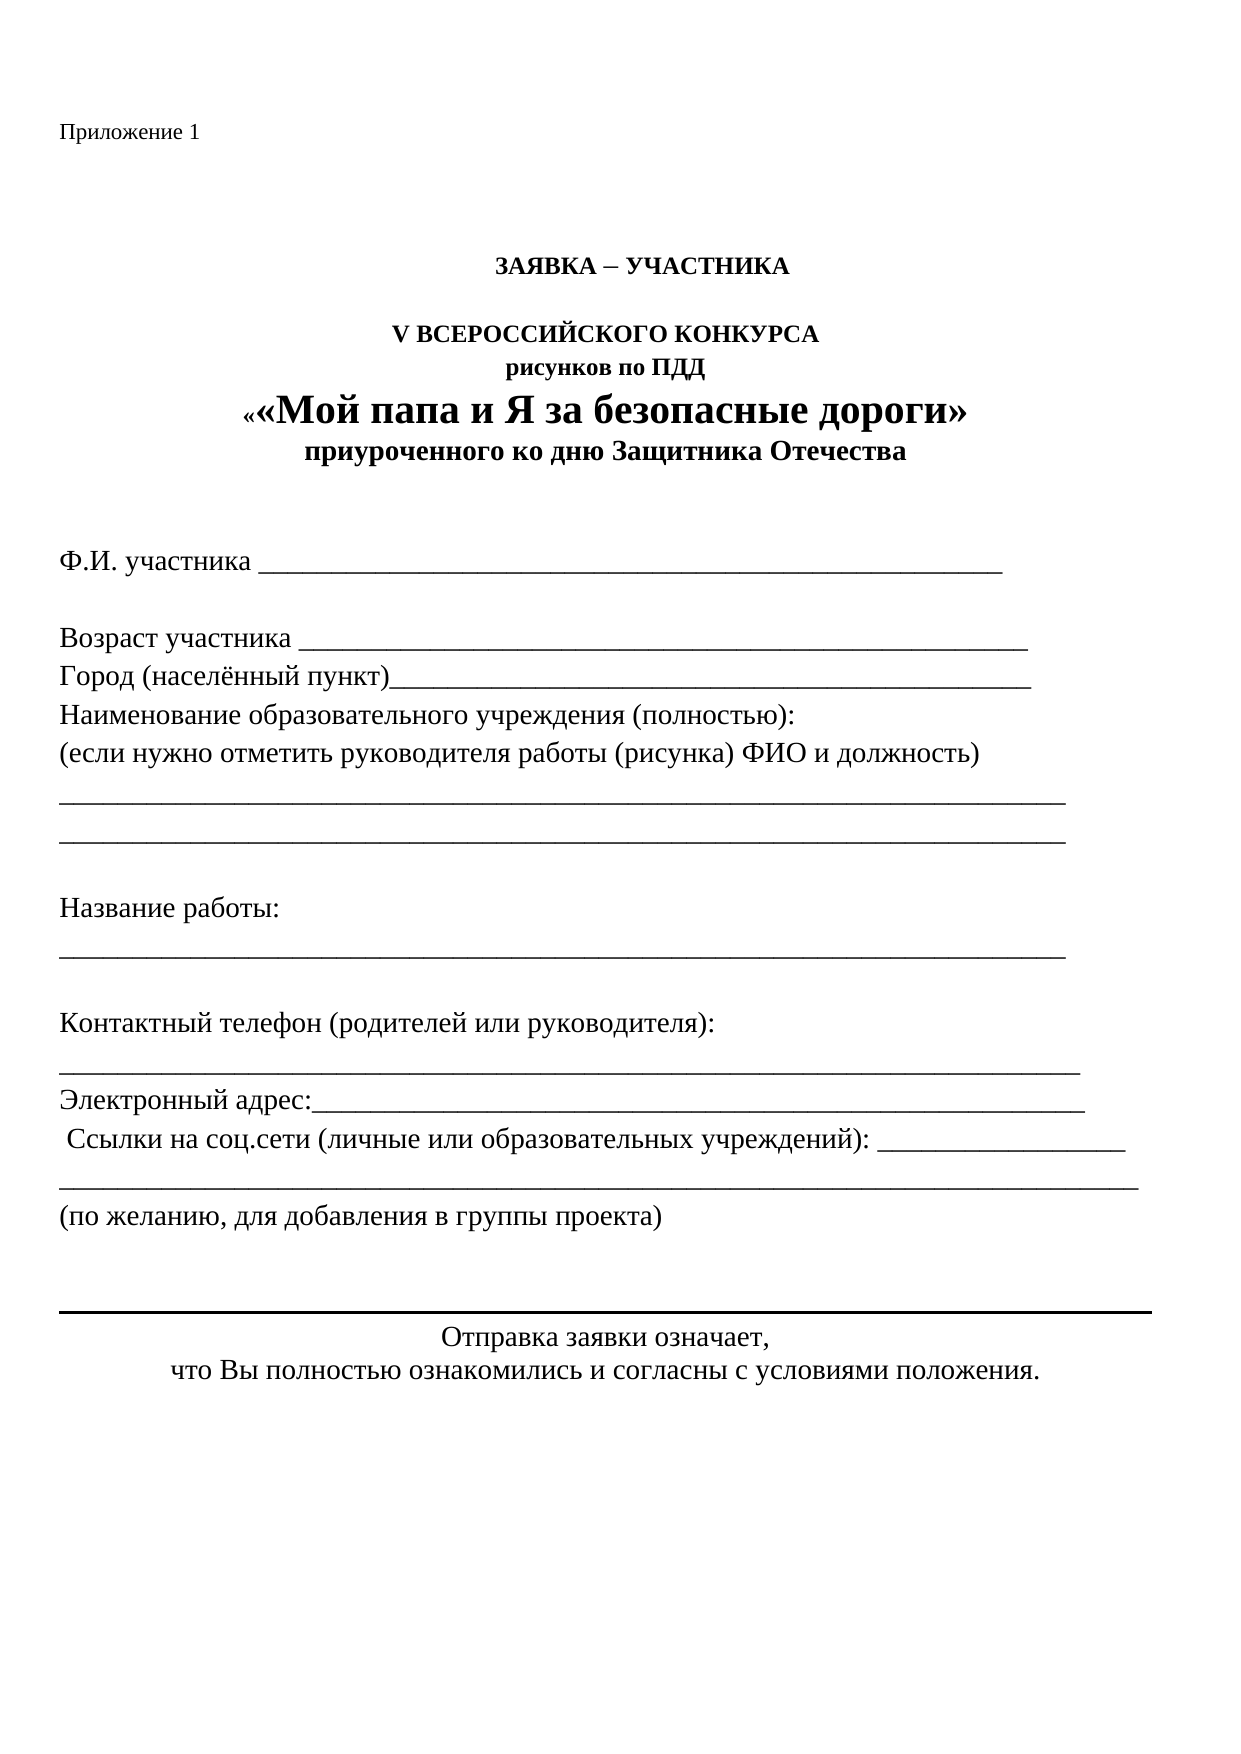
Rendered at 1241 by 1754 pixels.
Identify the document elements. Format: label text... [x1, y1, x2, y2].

text рисунков по ПДД [59, 352, 1152, 381]
text что Вы полностью ознакомились и согласны с условиями положения. [59, 1352, 1152, 1386]
text Возраст участника __________________________________________________ [59, 620, 1152, 653]
text Приложение 1 [59, 118, 1152, 144]
text Ссылки на соц.сети (личные или образовательных учреждений): _________________ [59, 1121, 1152, 1154]
text (по желанию, для добавления в группы проекта) [59, 1198, 1152, 1232]
text __________________________________________________________________________ [59, 1159, 1152, 1193]
text (если нужно отметить руководителя работы (рисунка) ФИО и должность) [59, 736, 1152, 769]
text _____________________________________________________________________ [59, 774, 1152, 808]
text ««Мой папа и Я за безопасные дороги» [59, 385, 1152, 433]
text V ВСЕРОССИЙСКОГО КОНКУРСА [59, 319, 1152, 348]
text Название работы: _____________________________________________________________________ [59, 890, 1152, 962]
text ЗАЯВКА – УЧАСТНИКА [59, 247, 1152, 281]
text Электронный адрес:_____________________________________________________ [59, 1082, 1152, 1116]
text Контактный телефон (родителей или руководителя): ______________________________________________________________________ [59, 1005, 1152, 1077]
text Отправка заявки означает, [59, 1319, 1152, 1352]
text Город (населённый пункт)____________________________________________ [59, 658, 1152, 692]
text Наименование образовательного учреждения (полностью): [59, 697, 1152, 731]
text приуроченного ко дню Защитника Отечества [59, 433, 1152, 466]
text Ф.И. участника ___________________________________________________ [59, 543, 1152, 576]
text _____________________________________________________________________ [59, 813, 1152, 846]
